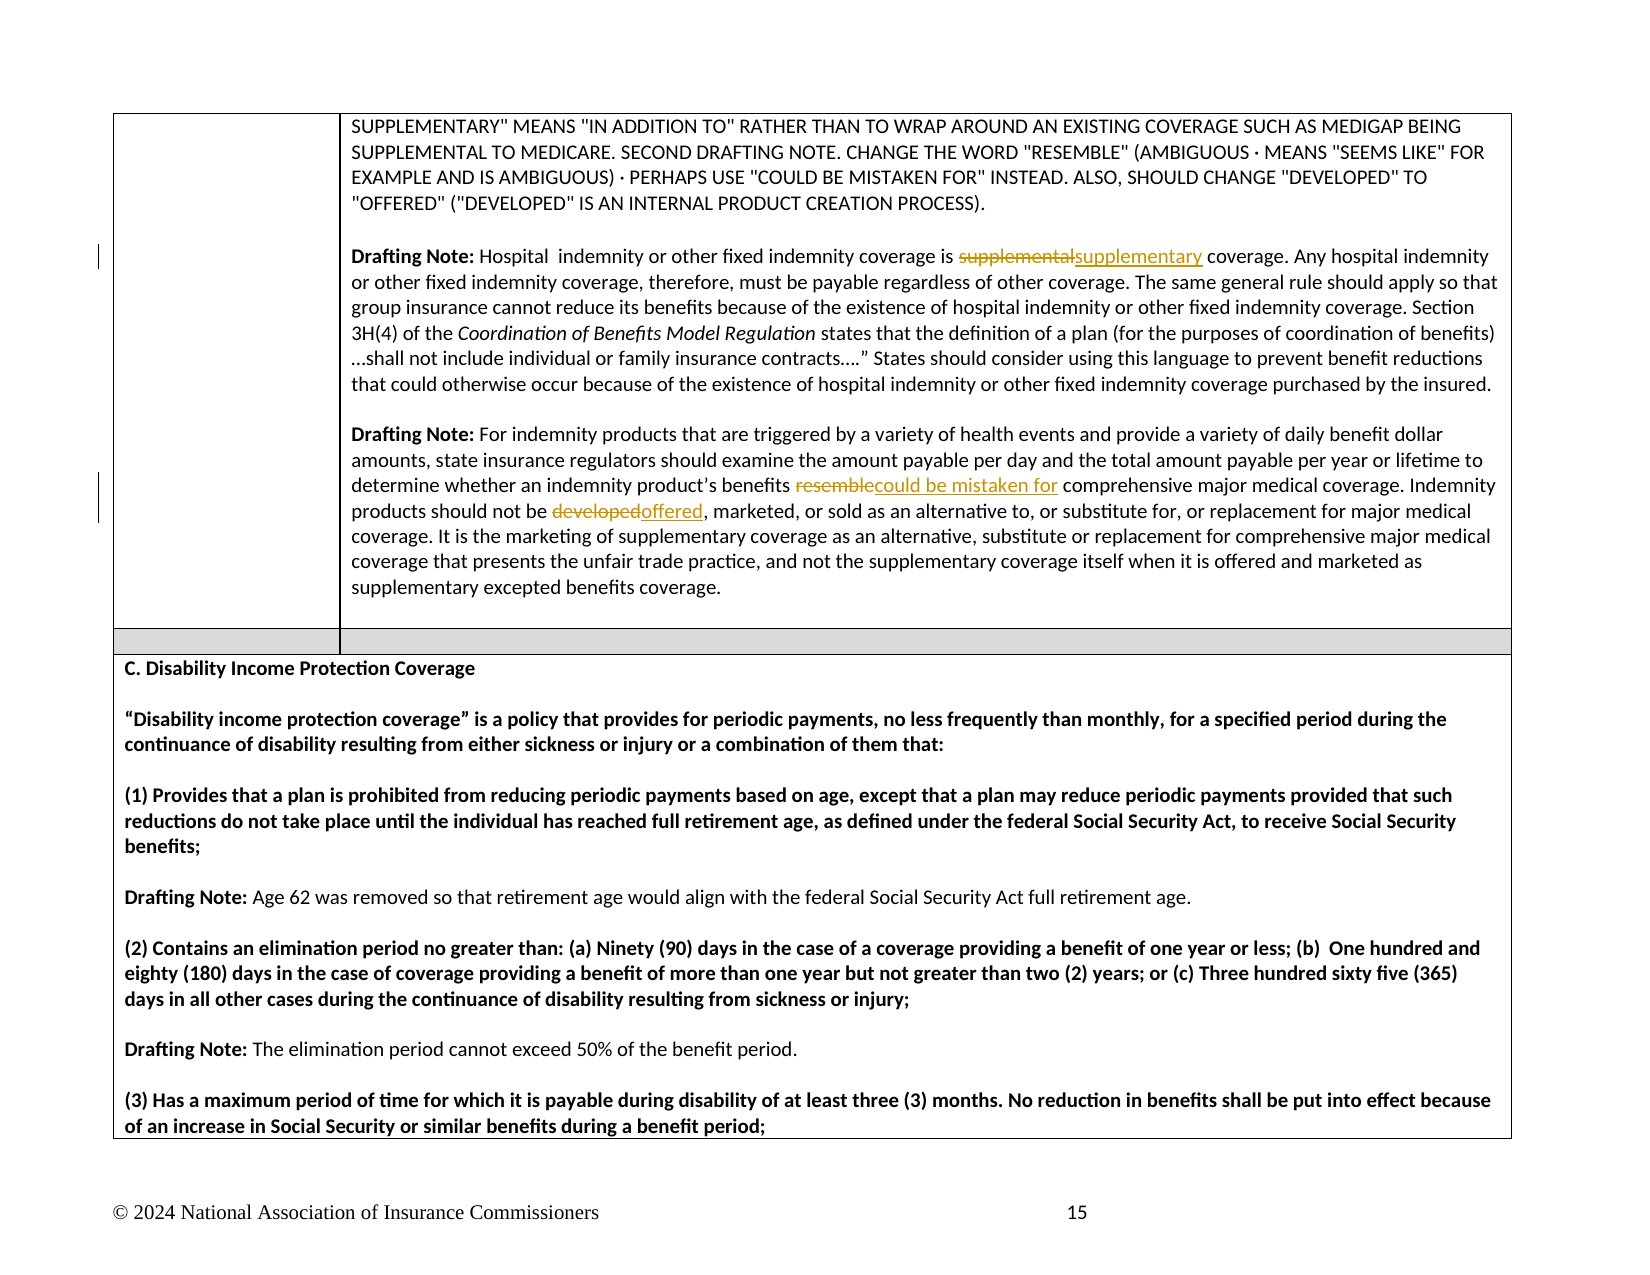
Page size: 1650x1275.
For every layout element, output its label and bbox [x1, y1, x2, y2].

table_cell [341, 114, 1511, 628]
table_cell [341, 629, 1511, 654]
table_cell [114, 114, 339, 628]
table_cell [114, 629, 339, 654]
table_cell [114, 655, 1511, 1138]
